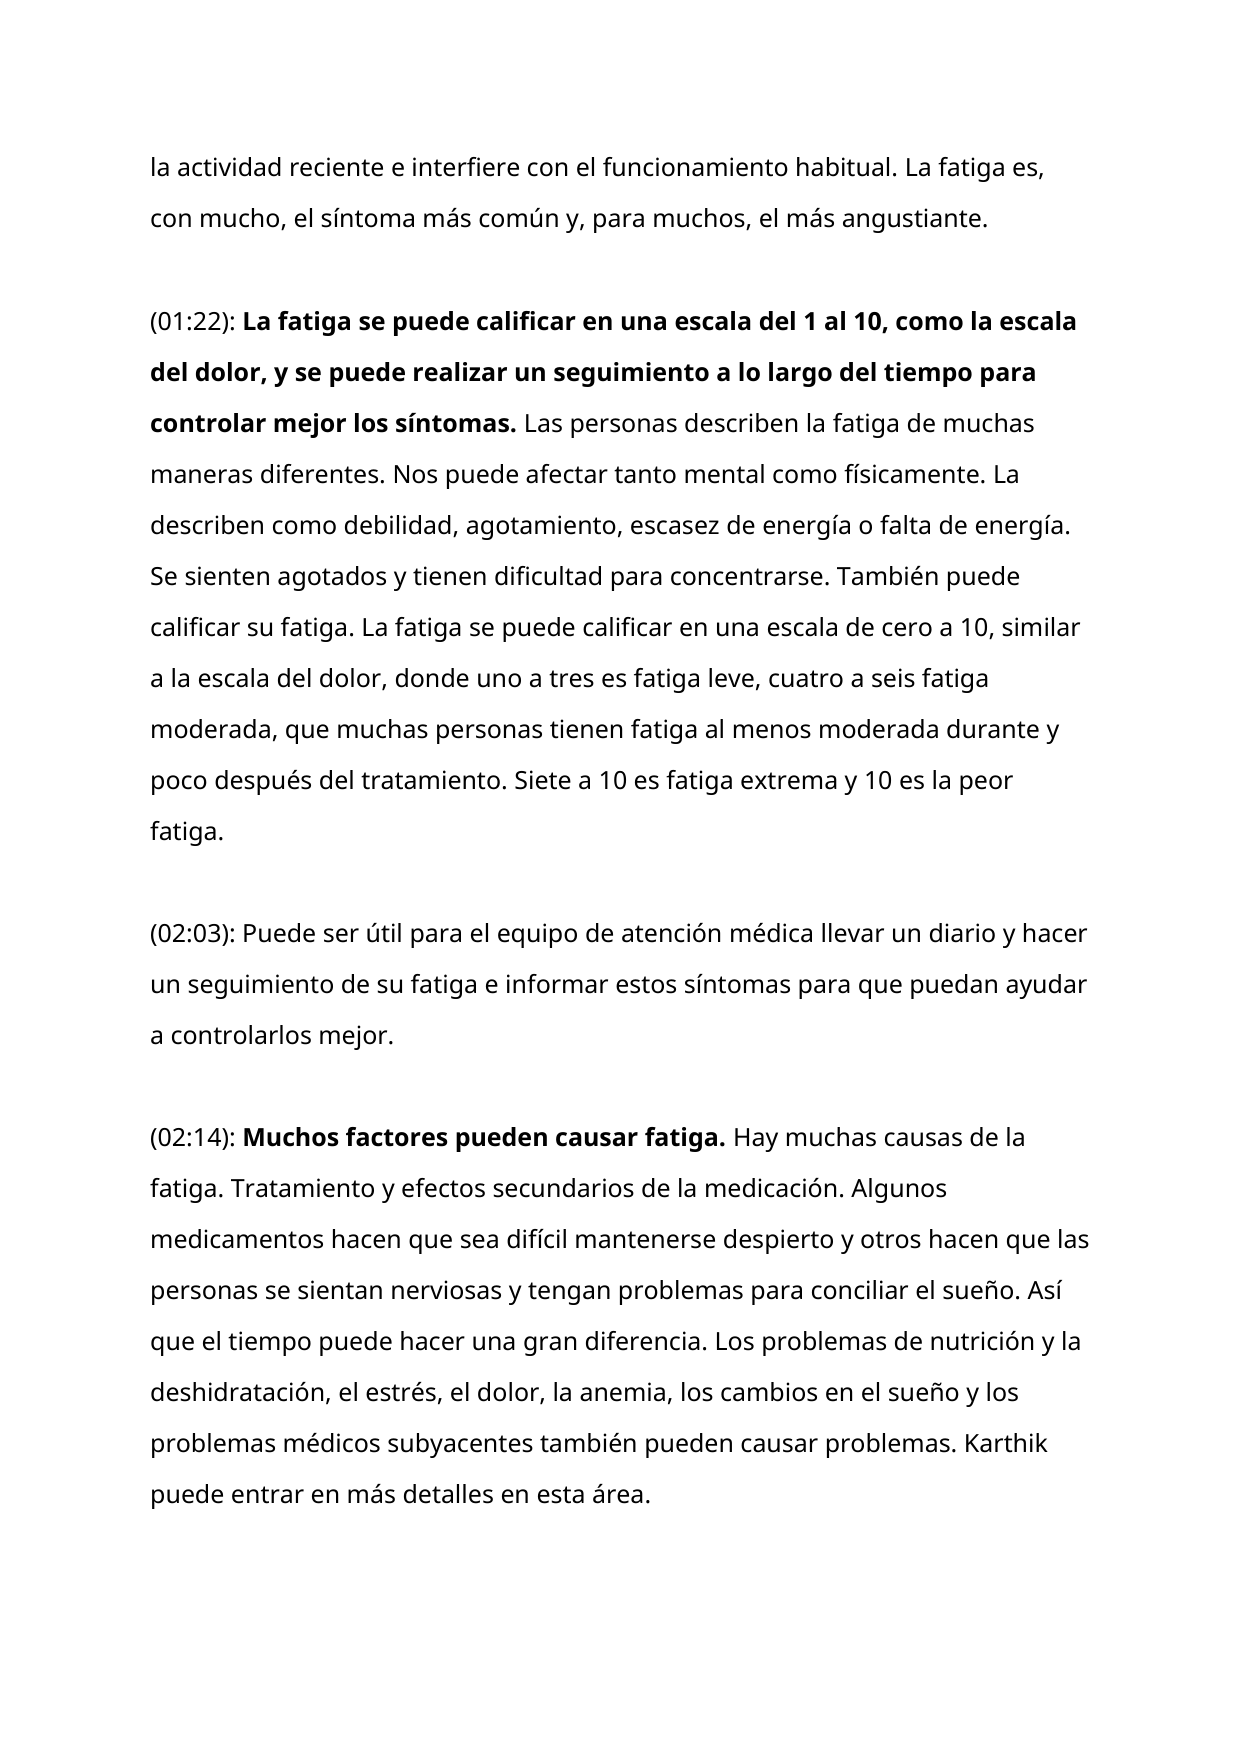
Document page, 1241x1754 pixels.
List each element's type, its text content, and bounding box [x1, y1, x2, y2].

text (01:22): La fatiga se puede calificar en una escala del 1 al 10, como la escala del dolor, y se puede realizar un seguimiento a lo largo del tiempo para controlar mejor los síntomas. Las personas describen la fatiga de muchas maneras diferentes. Nos puede afectar tanto mental como físicamente. La describen como debilidad, agotamiento, escasez de energía o falta de energía. Se sienten agotados y tienen dificultad para concentrarse. También puede calificar su fatiga. La fatiga se puede calificar en una escala de cero a 10, similar a la escala del dolor, donde uno a tres es fatiga leve, cuatro a seis fatiga moderada, que muchas personas tienen fatiga al menos moderada durante y poco después del tratamiento. Siete a 10 es fatiga extrema y 10 es la peor fatiga. [150, 303, 1090, 848]
text (02:14): Muchos factores pueden causar fatiga. Hay muchas causas de la fatiga. Tratamiento y efectos secundarios de la medicación. Algunos medicamentos hacen que sea difícil mantenerse despierto y otros hacen que las personas se sientan nerviosas y tengan problemas para conciliar el sueño. Así que el tiempo puede hacer una gran diferencia. Los problemas de nutrición y la deshidratación, el estrés, el dolor, la anemia, los cambios en el sueño y los problemas médicos subyacentes también pueden causar problemas. Karthik puede entrar en más detalles en esta área. [150, 1120, 1090, 1511]
text (02:03): Puede ser útil para el equipo de atención médica llevar un diario y hacer un seguimiento de su fatiga e informar estos síntomas para que puedan ayudar a controlarlos mejor. [150, 916, 1090, 1052]
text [150, 150, 1090, 235]
